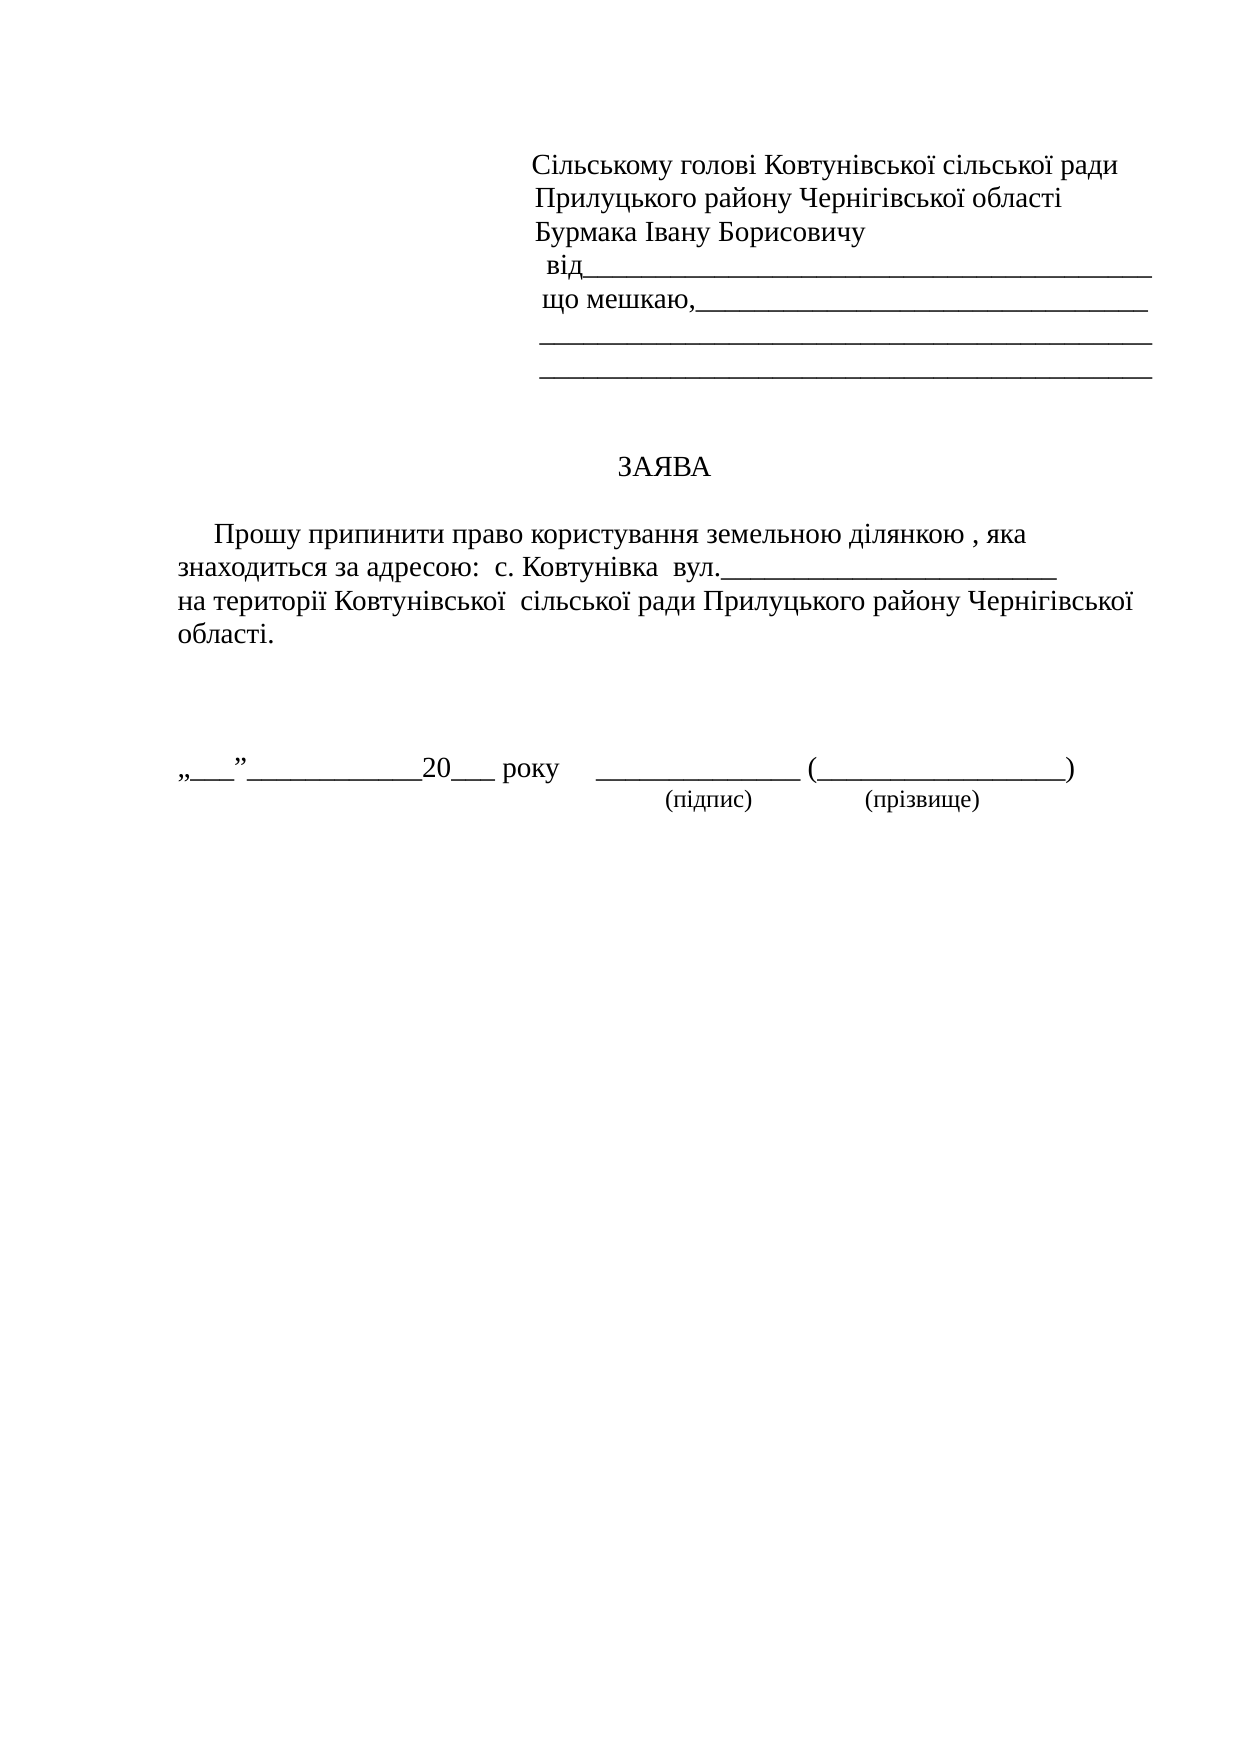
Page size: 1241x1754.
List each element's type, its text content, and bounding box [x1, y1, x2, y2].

text ЗАЯВА [177, 449, 1152, 482]
text Сільському голові Ковтунівської сільської ради [177, 147, 1152, 180]
text __________________________________________ [177, 348, 1152, 382]
text Бурмака Івану Борисовичу [177, 214, 1152, 247]
text Прилуцького району Чернігівської області [177, 180, 1152, 214]
text Прошу припинити право користування земельною ділянкою , яка знаходиться за адресою: с. Ковтунівка вул._______________________ [177, 516, 1152, 583]
text на території Ковтунівської сільської ради Прилуцького району Чернігівської області. [177, 583, 1152, 650]
text __________________________________________ [177, 314, 1152, 348]
text „___”____________20___ року ______________ (_________________) [177, 751, 1152, 784]
text (підпис) (прізвище) [177, 784, 1152, 813]
text що мешкаю,_______________________________ [177, 281, 1152, 314]
text від_______________________________________ [177, 247, 1152, 281]
